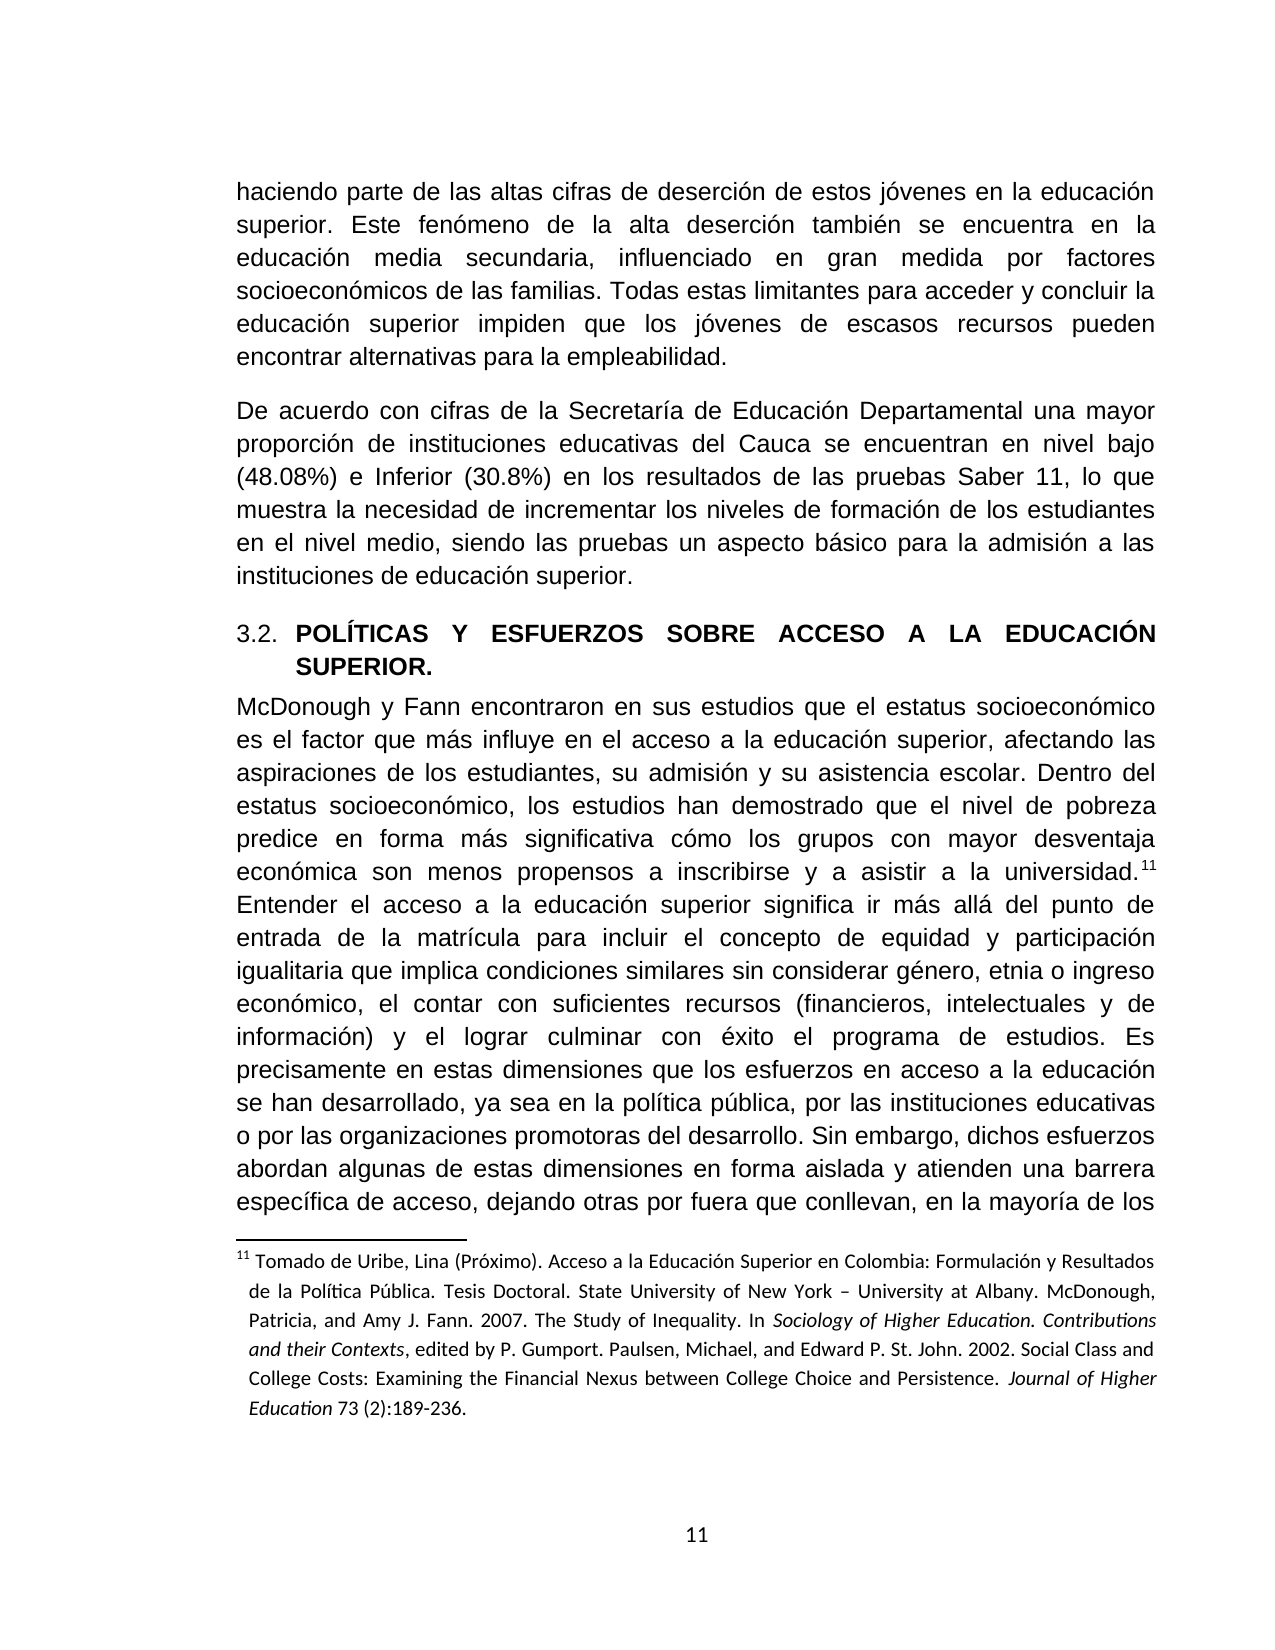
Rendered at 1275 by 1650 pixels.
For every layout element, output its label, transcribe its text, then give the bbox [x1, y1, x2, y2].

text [236, 692, 1157, 1216]
text De acuerdo con cifras de la Secretaría de Educación Departamental una mayor proporción de instituciones educativas del Cauca se encuentran en nivel bajo (48.08%) e Inferior (30.8%) en los resultados de las pruebas Saber 11, lo que muestra la necesidad de incrementar los niveles de formación de los estudiantes en el nivel medio, siendo las pruebas un aspecto básico para la admisión a las instituciones de educación superior. [236, 396, 1157, 590]
subtitle POLÍTICAS Y ESFUERZOS SOBRE ACCESO A LA EDUCACIÓN SUPERIOR. [236, 619, 1157, 681]
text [236, 177, 1157, 371]
